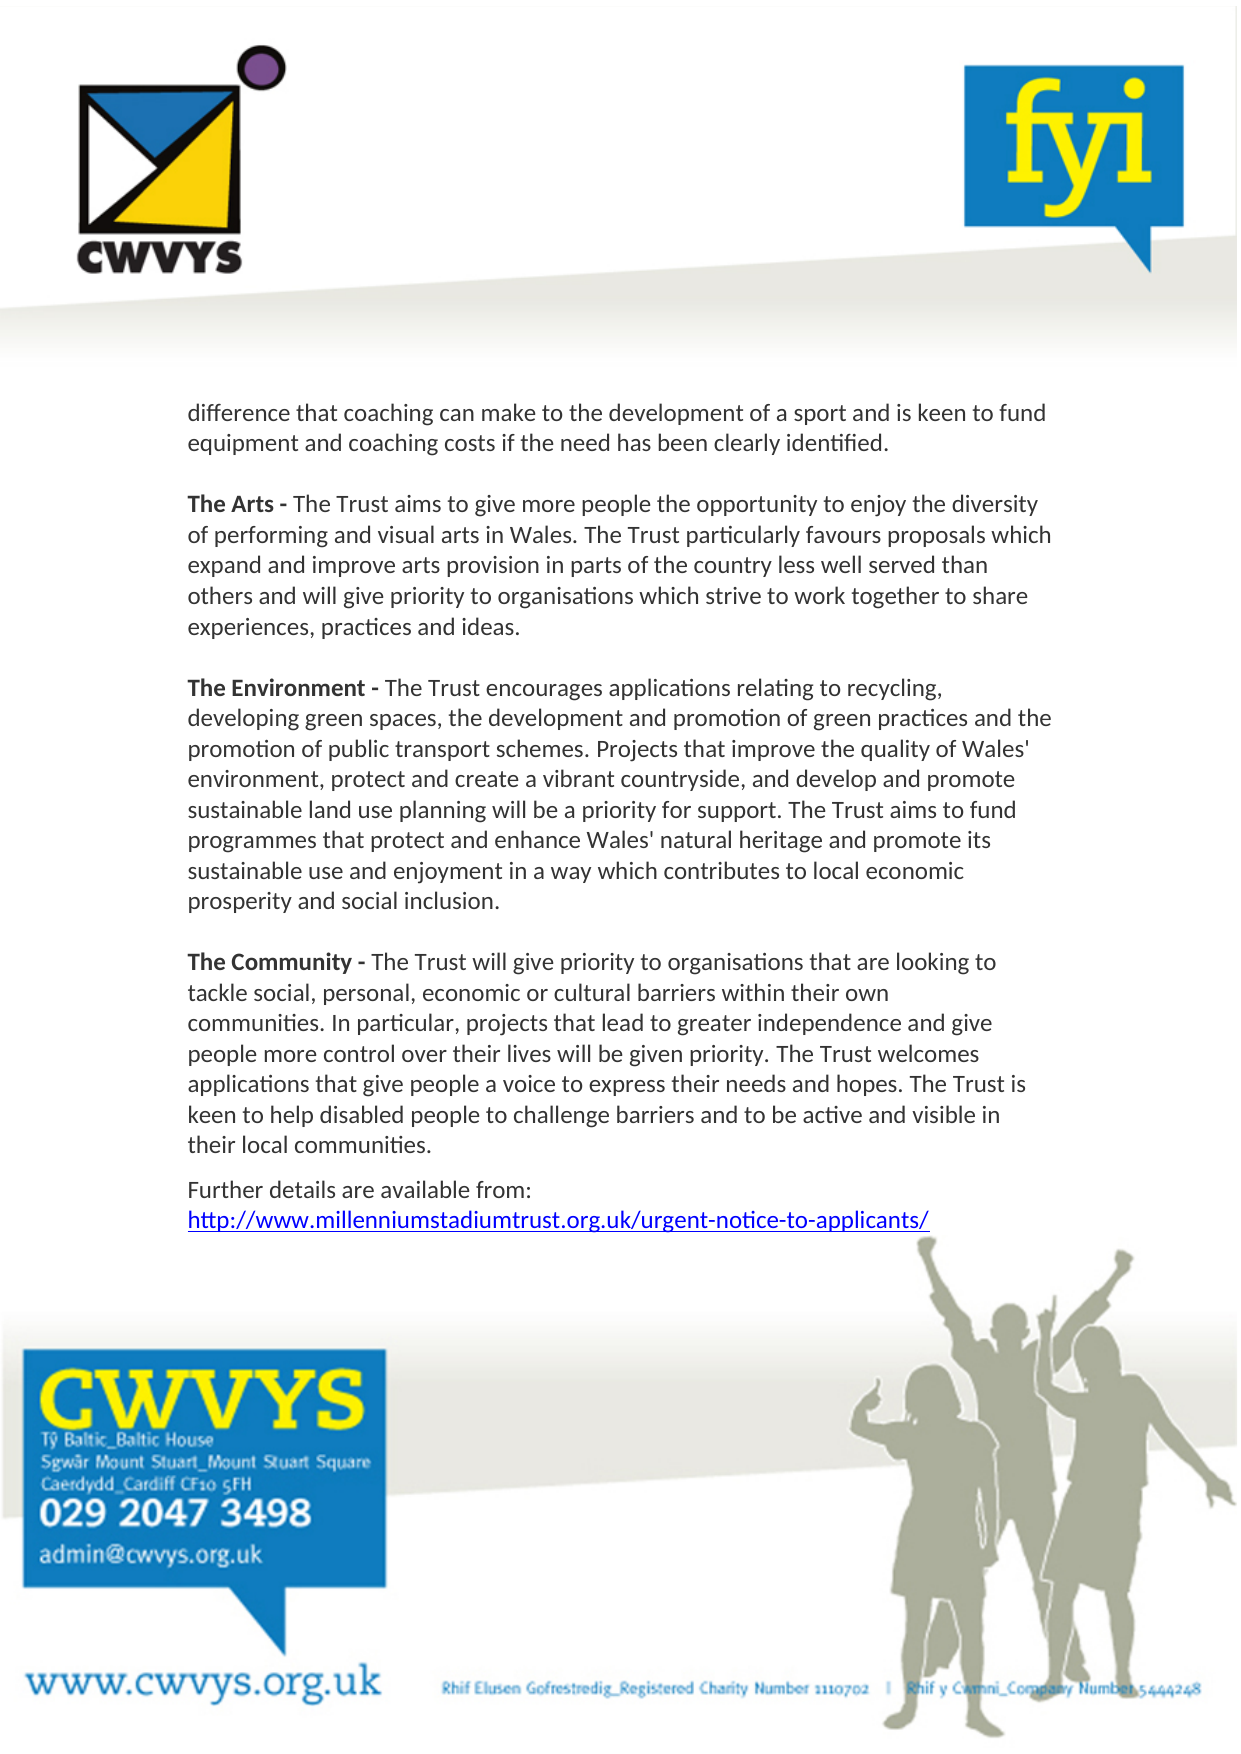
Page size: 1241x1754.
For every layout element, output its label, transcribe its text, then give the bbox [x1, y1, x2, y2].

picture [0, 6, 1237, 397]
picture [0, 1235, 1238, 1748]
text Funding is available for projects in the following four areas: Sport - The Trust is keen to support volunteer-based projects, particularly from ethnic minorities and people with disabilities. In addition, the Trust recognises the difference that coaching can make to the development of a sport and is keen to fund equipment and coaching costs if the need has been clearly identified. The Arts - The Trust aims to give more people the opportunity to enjoy the diversity of performing and visual arts in Wales. The Trust particularly favours proposals which expand and improve arts provision in parts of the country less well served than others and will give priority to organisations which strive to work together to share experiences, practices and ideas. The Environment - The Trust encourages applications relating to recycling, developing green spaces, the development and promotion of green practices and the promotion of public transport schemes. Projects that improve the quality of Wales' environment, protect and create a vibrant countryside, and develop and promote sustainable land use planning will be a priority for support. The Trust aims to fund programmes that protect and enhance Wales' natural heritage and promote its sustainable use and enjoyment in a way which contributes to local economic prosperity and social inclusion. The Community - The Trust will give priority to organisations that are looking to tackle social, personal, economic or cultural barriers within their own communities. In particular, projects that lead to greater independence and give people more control over their lives will be given priority. The Trust welcomes applications that give people a voice to express their needs and hopes. The Trust is keen to help disabled people to challenge barriers and to be active and visible in their local communities. [187, 397, 1053, 1160]
text Further details are available from: http://www.millenniumstadiumtrust.org.uk/urgent-notice-to-applicants/ [187, 1174, 1053, 1235]
